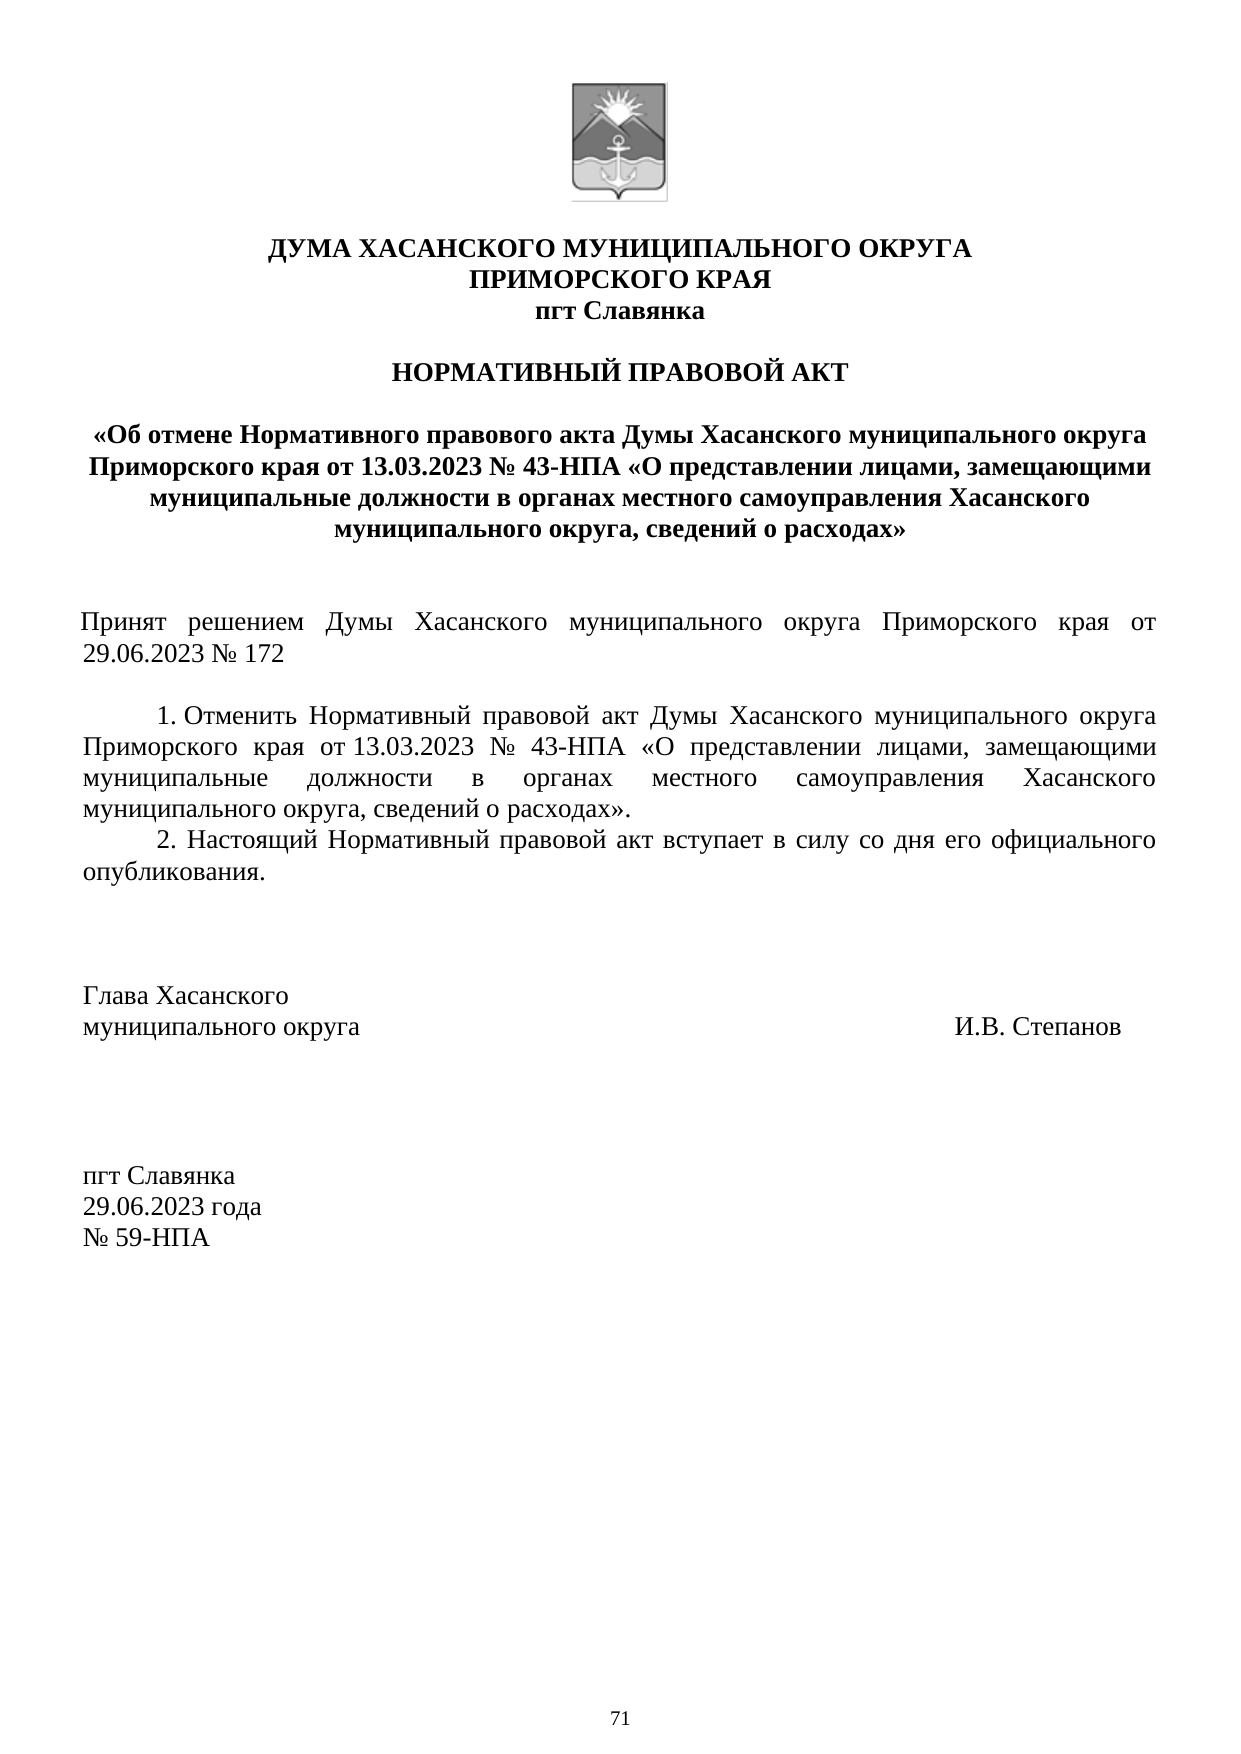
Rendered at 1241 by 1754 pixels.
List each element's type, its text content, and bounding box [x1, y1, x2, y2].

text 29.06.2023 года [83, 1190, 1157, 1221]
text пгт Славянка [83, 294, 1157, 325]
text ПРИМОРСКОГО КРАЯ [83, 263, 1157, 294]
text пгт Славянка [83, 1159, 1157, 1190]
text № 59-НПА [83, 1221, 1157, 1252]
text муниципального округа И.В. Степанов [83, 1010, 1157, 1042]
text Принят решением Думы Хасанского муниципального округа Приморского края от 29.06.2023 № 172 [80, 606, 1157, 668]
text Глава Хасанского [83, 979, 1157, 1010]
text 1. Отменить Нормативный правовой акт Думы Хасанского муниципального округа Приморского края от 13.03.2023 № 43-НПА «О представлении лицами, замещающими муниципальные должности в органах местного самоуправления Хасанского муниципального округа, сведений о расходах». [83, 699, 1157, 823]
text «Об отмене Нормативного правового акта Думы Хасанского муниципального округа Приморского края от 13.03.2023 № 43-НПА «О представлении лицами, замещающими муниципальные должности в органах местного самоуправления Хасанского муниципального округа, сведений о расходах» [83, 419, 1157, 543]
text ДУМА ХАСАНСКОГО МУНИЦИПАЛЬНОГО ОКРУГА [83, 232, 1157, 263]
text НОРМАТИВНЫЙ ПРАВОВОЙ АКТ [83, 356, 1157, 387]
picture [571, 82, 669, 203]
text 2. Настоящий Нормативный правовой акт вступает в силу со дня его официального опубликования. [83, 823, 1157, 886]
